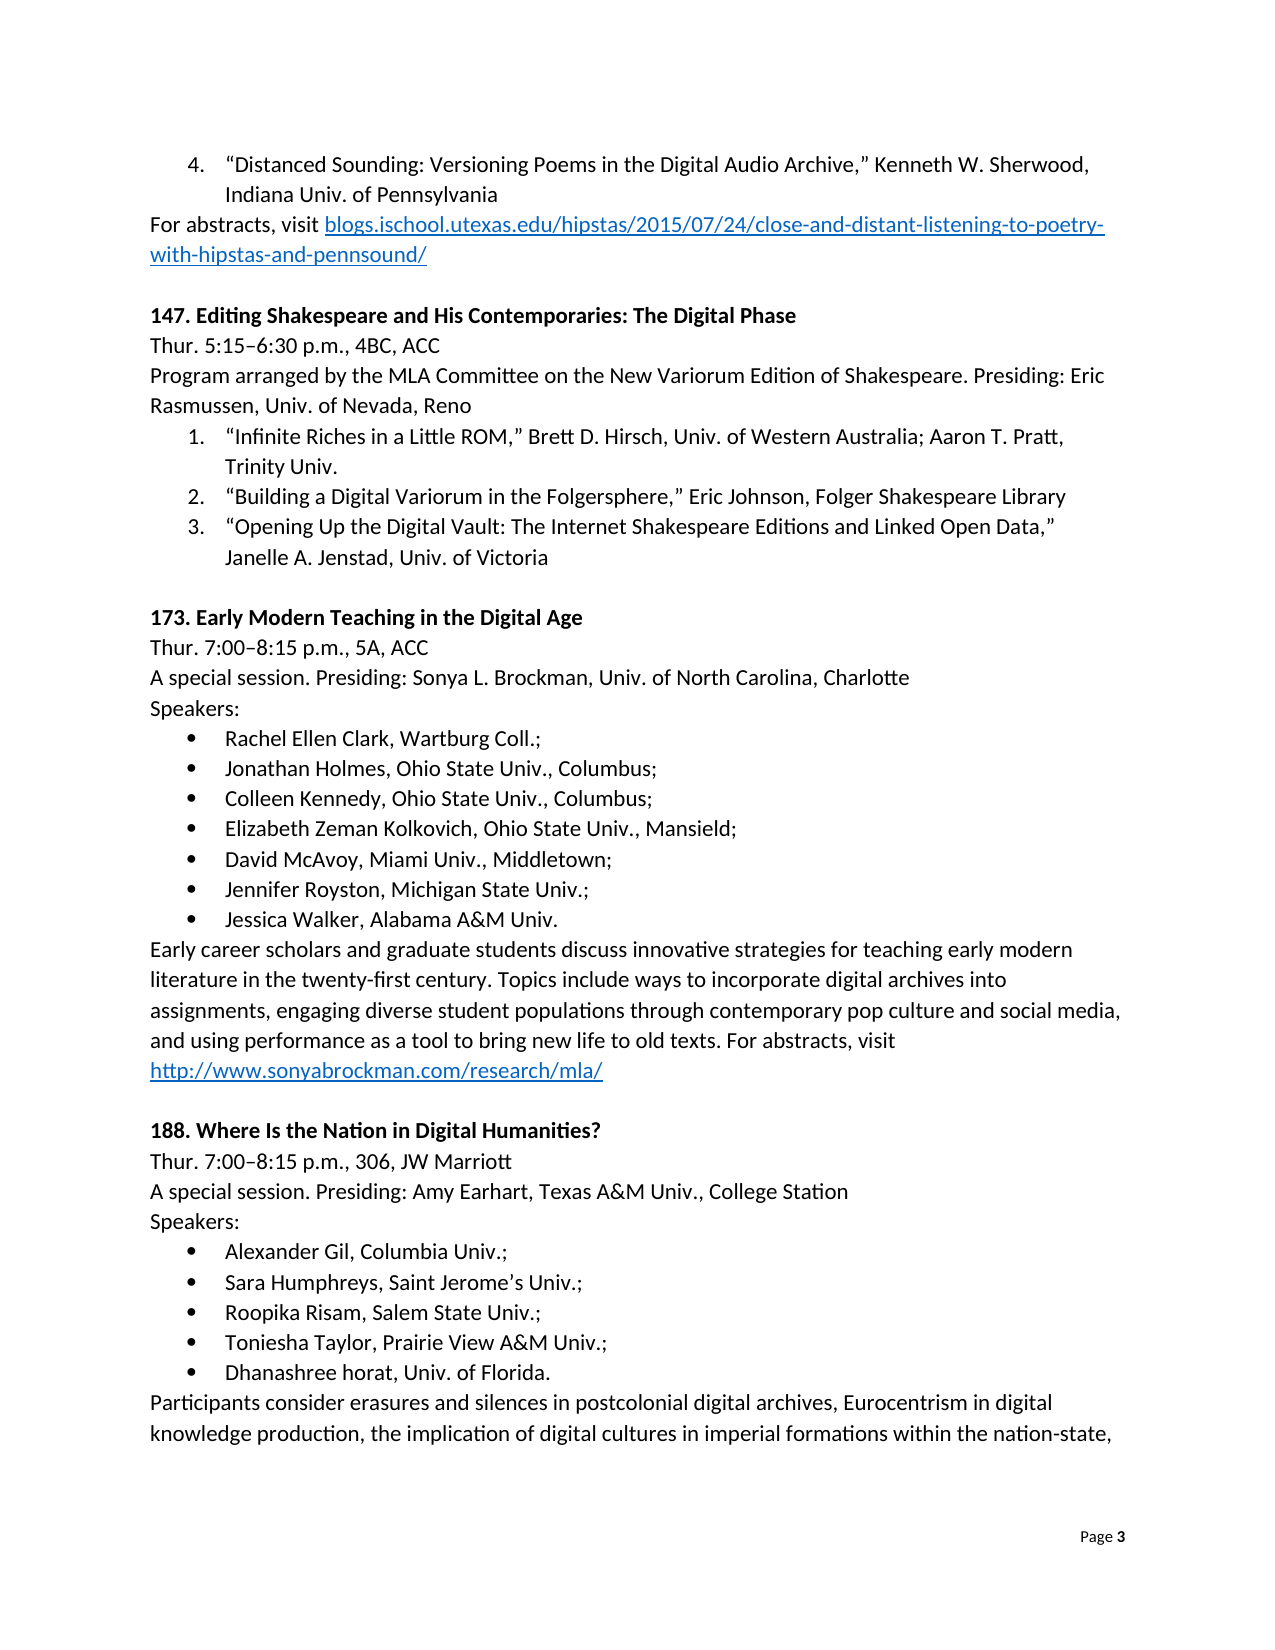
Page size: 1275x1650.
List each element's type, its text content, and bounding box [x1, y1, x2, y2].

list “Building a Digital Variorum in the Folgersphere,” Eric Johnson, Folger Shakespeare Library [187, 482, 1125, 510]
list “Distanced Sounding: Versioning Poems in the Digital Audio Archive,” Kenneth W. Sherwood, Indiana Univ. of Pennsylvania [187, 150, 1125, 208]
text A special session. Presiding: Sonya L. Brockman, Univ. of North Carolina, Charlotte [150, 663, 1125, 692]
list Alexander Gil, Columbia Univ.; [187, 1237, 1125, 1266]
list “Opening Up the Digital Vault: The Internet Shakespeare Editions and Linked Open Data,” Janelle A. Jenstad, Univ. of Victoria [187, 512, 1125, 571]
text Speakers: [150, 694, 1125, 722]
text Thur. 7:00–8:15 p.m., 306, JW Marriott [150, 1147, 1125, 1175]
text 188. Where Is the Nation in Digital Humanities? [150, 1117, 1125, 1145]
list Toniesha Taylor, Prairie View A&M Univ.; [187, 1328, 1125, 1356]
list Roopika Risam, Salem State Univ.; [187, 1298, 1125, 1326]
list Elizabeth Zeman Kolkovich, Ohio State Univ., Mansield; [187, 814, 1125, 843]
text Thur. 5:15–6:30 p.m., 4BC, ACC [150, 331, 1125, 359]
list “Infinite Riches in a Little ROM,” Brett D. Hirsch, Univ. of Western Australia; Aaron T. Pratt, Trinity Univ. [187, 422, 1125, 480]
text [150, 1388, 1125, 1447]
text Speakers: [150, 1207, 1125, 1235]
text Program arranged by the MLA Committee on the New Variorum Edition of Shakespeare. Presiding: Eric Rasmussen, Univ. of Nevada, Reno [150, 361, 1125, 420]
text A special session. Presiding: Amy Earhart, Texas A&M Univ., College Station [150, 1177, 1125, 1205]
list Colleen Kennedy, Ohio State Univ., Columbus; [187, 784, 1125, 812]
text Thur. 7:00–8:15 p.m., 5A, ACC [150, 633, 1125, 661]
text For abstracts, visit blogs.ischool.utexas.edu/hipstas/2015/07/24/close-and-distant-listening-to-poetry-with-hipstas-and-pennsound/ [150, 210, 1125, 269]
list Jennifer Royston, Michigan State Univ.; [187, 875, 1125, 903]
list Jonathan Holmes, Ohio State Univ., Columbus; [187, 754, 1125, 782]
list Sara Humphreys, Saint Jerome’s Univ.; [187, 1268, 1125, 1296]
text Early career scholars and graduate students discuss innovative strategies for teaching early modern literature in the twenty-first century. Topics include ways to incorporate digital archives into assignments, engaging diverse student populations through contemporary pop culture and social media, and using performance as a tool to bring new life to old texts. For abstracts, visit http://www.sonyabrockman.com/research/mla/ [150, 935, 1125, 1084]
list Jessica Walker, Alabama A&M Univ. [187, 905, 1125, 933]
list Dhanashree horat, Univ. of Florida. [187, 1358, 1125, 1386]
text 147. Editing Shakespeare and His Contemporaries: The Digital Phase [150, 301, 1125, 329]
list Rachel Ellen Clark, Wartburg Coll.; [187, 724, 1125, 752]
text 173. Early Modern Teaching in the Digital Age [150, 603, 1125, 631]
list David McAvoy, Miami Univ., Middletown; [187, 845, 1125, 873]
